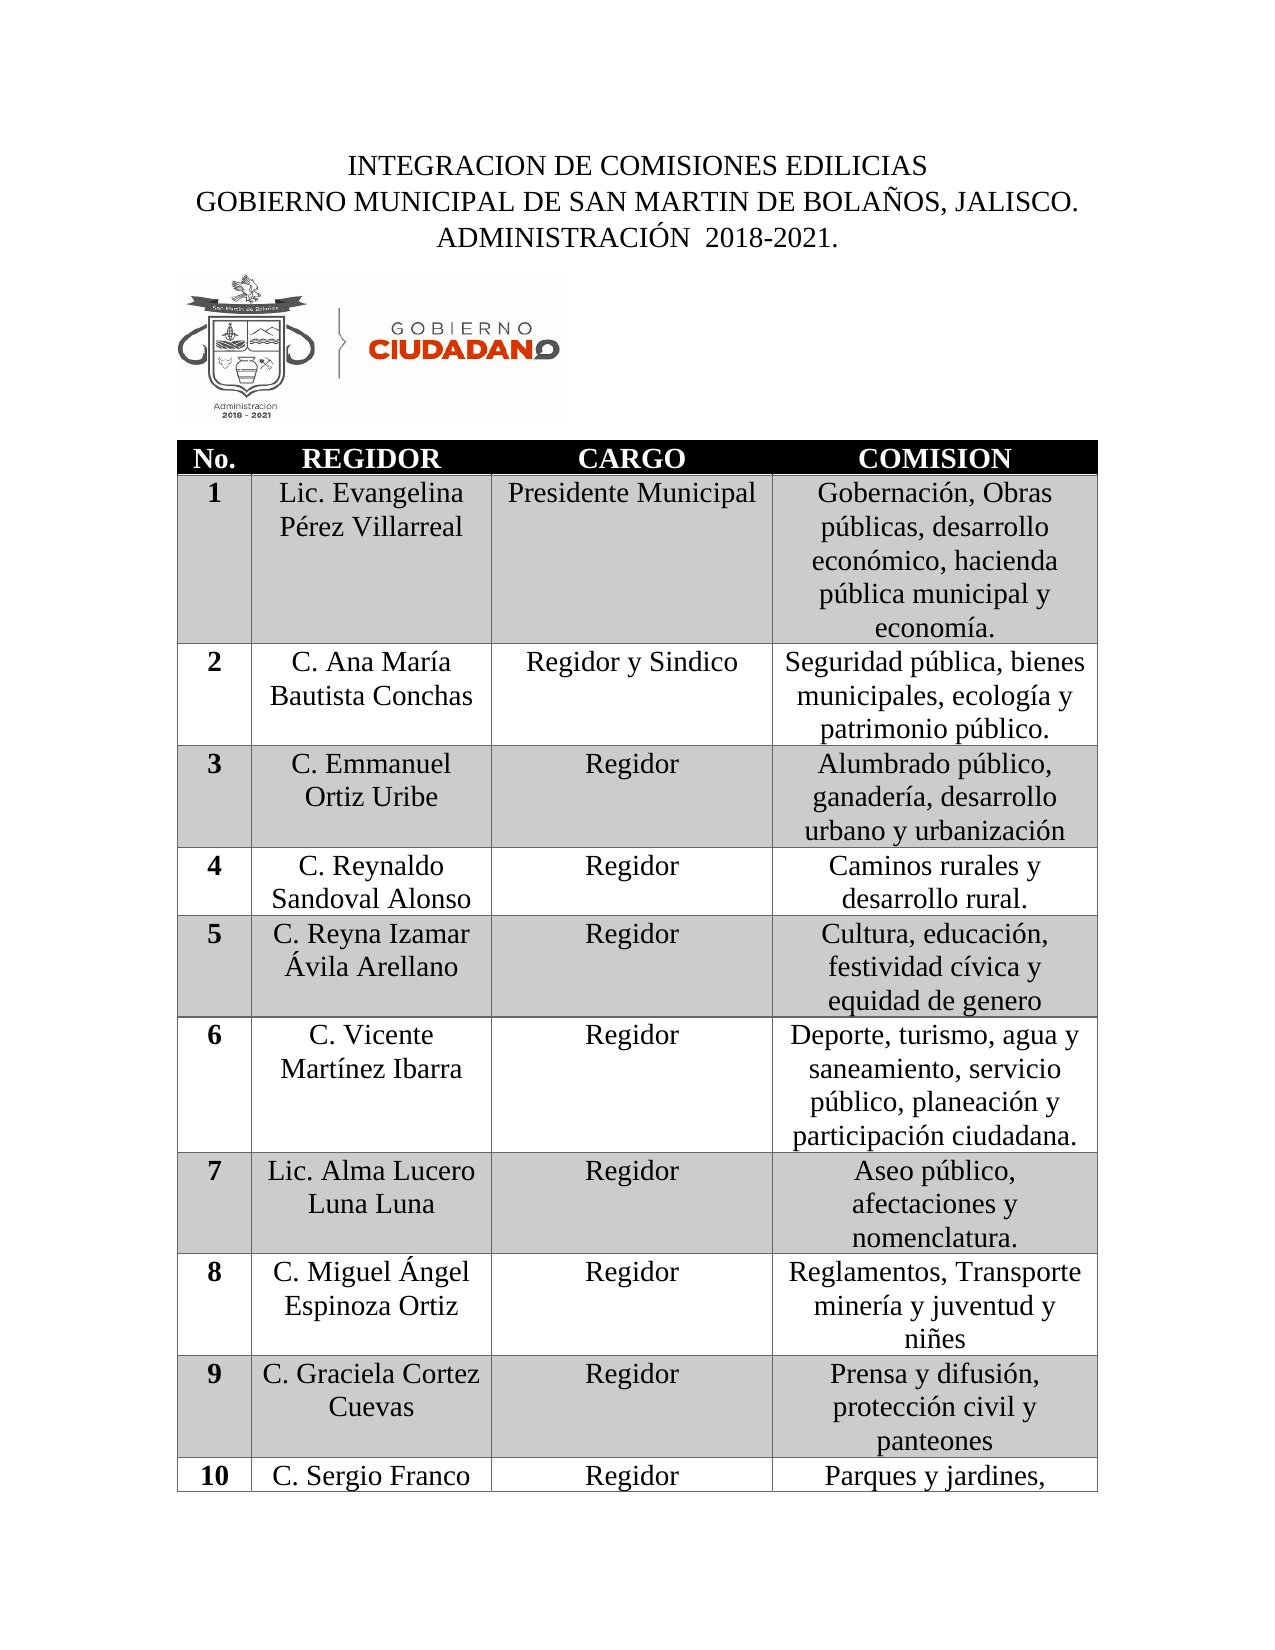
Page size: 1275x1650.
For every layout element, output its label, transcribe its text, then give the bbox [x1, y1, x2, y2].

table_header COMISION [773, 441, 1097, 474]
table_cell Regidor [492, 916, 772, 1016]
text INTEGRACION DE COMISIONES EDILICIAS GOBIERNO MUNICIPAL DE SAN MARTIN DE BOLAÑOS, JALISCO. ADMINISTRACIÓN 2018-2021. [177, 148, 1098, 253]
table_cell 9 [178, 1356, 251, 1457]
table_header No. [178, 441, 251, 474]
table_cell 6 [178, 1018, 251, 1152]
table_cell Regidor [492, 848, 772, 915]
table_cell C. Vicente Martínez Ibarra [252, 1018, 491, 1152]
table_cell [252, 1458, 491, 1491]
table_cell Seguridad pública, bienes municipales, ecología y patrimonio público. [773, 644, 1097, 745]
table_cell Regidor [492, 1356, 772, 1457]
table_cell 1 [178, 476, 251, 643]
table_cell 8 [178, 1254, 251, 1355]
table_cell Presidente Municipal [492, 476, 772, 643]
table_cell Caminos rurales y desarrollo rural. [773, 848, 1097, 915]
table_cell C. Reyna Izamar Ávila Arellano [252, 916, 491, 1016]
table_cell Regidor [492, 1254, 772, 1355]
table_cell C. Emmanuel Ortiz Uribe [252, 746, 491, 847]
table_cell Gobernación, Obras públicas, desarrollo económico, hacienda pública municipal y economía. [773, 476, 1097, 643]
table_cell Deporte, turismo, agua y saneamiento, servicio público, planeación y participación ciudadana. [773, 1018, 1097, 1152]
picture [177, 272, 562, 422]
table_header CARGO [492, 441, 772, 474]
table_cell Regidor [492, 1458, 772, 1491]
table_cell C. Reynaldo Sandoval Alonso [252, 848, 491, 915]
table_cell Regidor [492, 746, 772, 847]
table_cell Aseo público, afectaciones y nomenclatura. [773, 1153, 1097, 1253]
table_cell Reglamentos, Transporte minería y juventud y niñes [773, 1254, 1097, 1355]
table_cell 7 [178, 1153, 251, 1253]
table_cell Lic. Alma Lucero Luna Luna [252, 1153, 491, 1253]
table_cell C. Miguel Ángel Espinoza Ortiz [252, 1254, 491, 1355]
table_cell 5 [178, 916, 251, 1016]
table_header REGIDOR [252, 441, 491, 474]
table_cell C. Graciela Cortez Cuevas [252, 1356, 491, 1457]
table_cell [773, 1458, 1097, 1491]
table_cell C. Ana María Bautista Conchas [252, 644, 491, 745]
table_cell Regidor y Sindico [492, 644, 772, 745]
table_cell 10 [178, 1458, 251, 1491]
table_cell Lic. Evangelina Pérez Villarreal [252, 476, 491, 643]
table_cell Cultura, educación, festividad cívica y equidad de genero [773, 916, 1097, 1016]
table_cell 3 [178, 746, 251, 847]
table_cell Regidor [492, 1018, 772, 1152]
table_cell Regidor [492, 1153, 772, 1253]
table_cell Prensa y difusión, protección civil y panteones [773, 1356, 1097, 1457]
table_cell 2 [178, 644, 251, 745]
table_cell Alumbrado público, ganadería, desarrollo urbano y urbanización [773, 746, 1097, 847]
table_cell 4 [178, 848, 251, 915]
